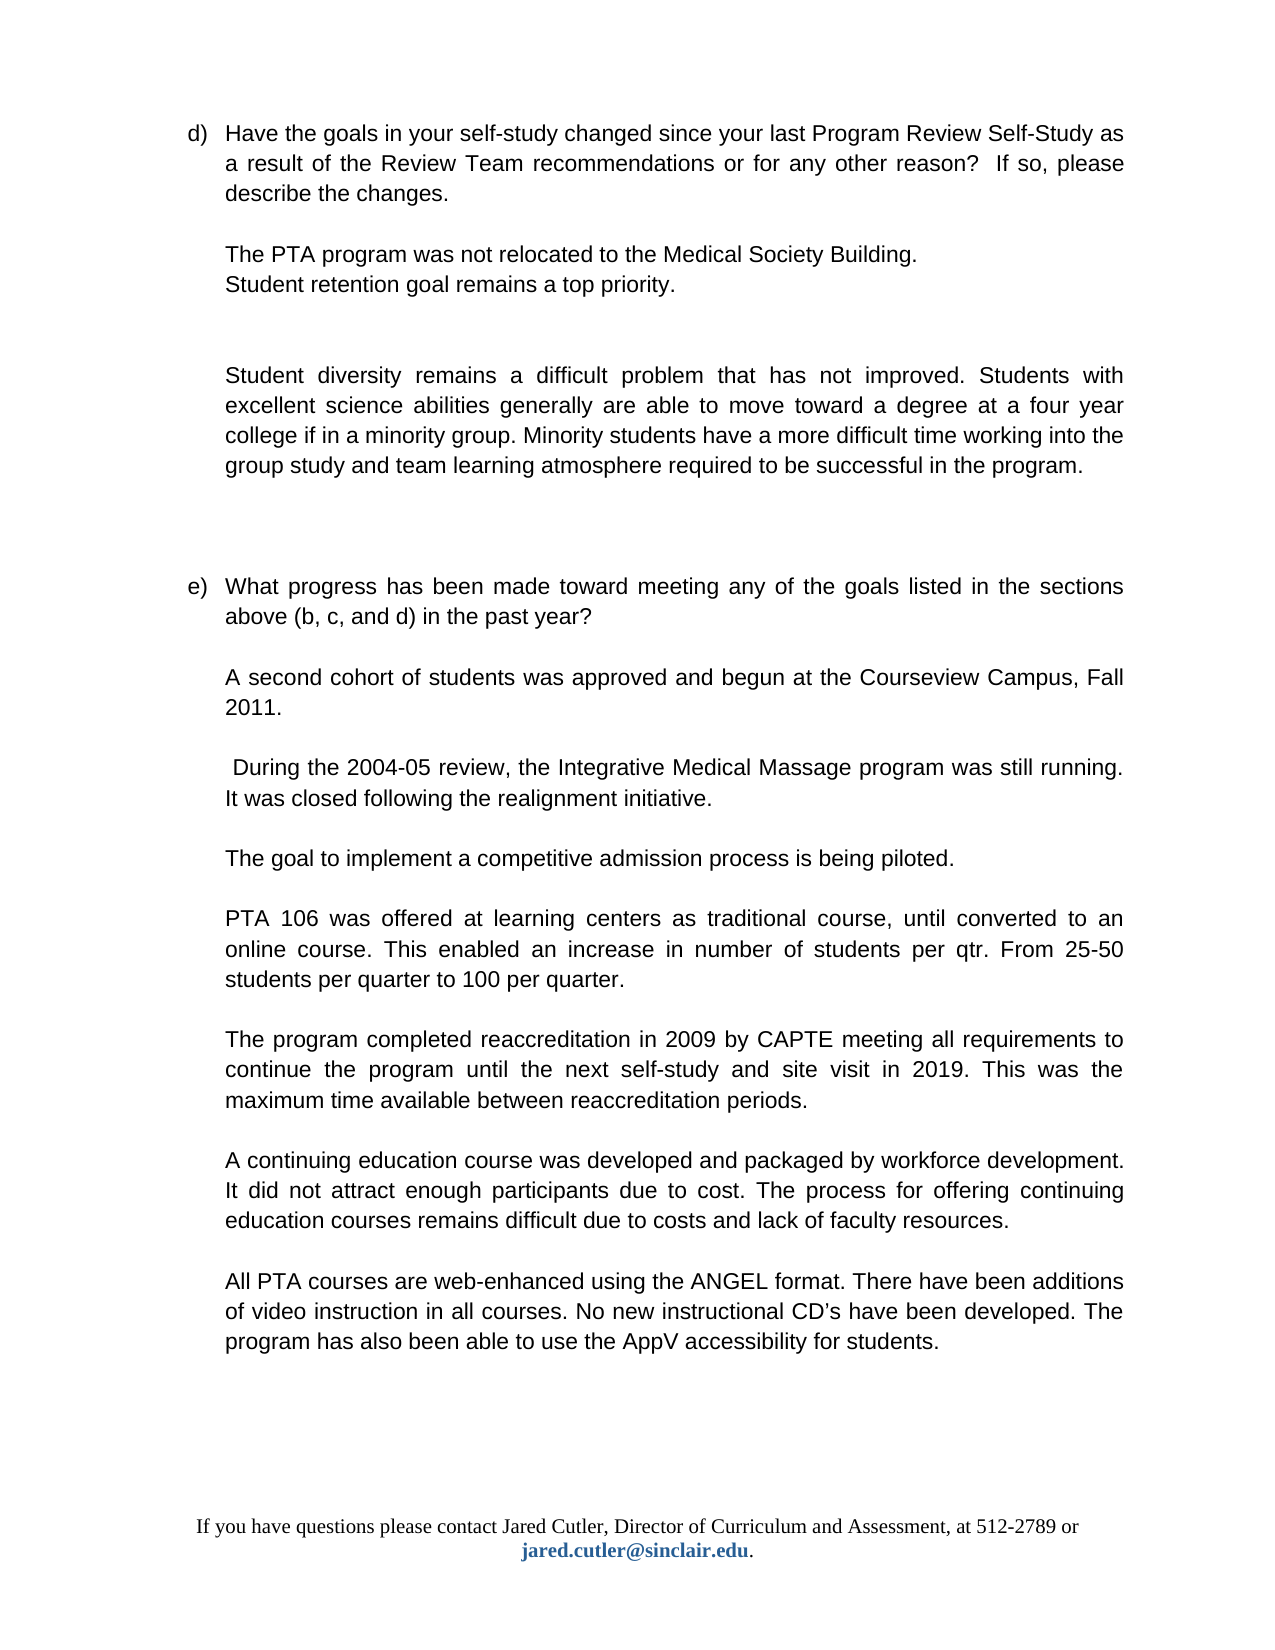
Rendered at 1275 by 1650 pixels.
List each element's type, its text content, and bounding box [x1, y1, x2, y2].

list What progress has been made toward meeting any of the goals listed in the sections above (b, c, and d) in the past year? [187, 573, 1125, 630]
list A second cohort of students was approved and begun at the Courseview Campus, Fall 2011. [225, 664, 1125, 720]
list Student retention goal remains a top priority. [225, 271, 1125, 297]
list Student diversity remains a difficult problem that has not improved. Students with excellent science abilities generally are able to move toward a degree at a four year college if in a minority group. Minority students have a more difficult time working into the group study and team learning atmosphere required to be successful in the program. [225, 362, 1125, 479]
list All PTA courses are web-enhanced using the ANGEL format. There have been additions of video instruction in all courses. No new instructional CD’s have been developed. The program has also been able to use the AppV accessibility for students. [225, 1268, 1125, 1355]
list Have the goals in your self-study changed since your last Program Review Self-Study as a result of the Review Team recommendations or for any other reason? If so, please describe the changes. [187, 120, 1125, 207]
list A continuing education course was developed and packaged by workforce development. It did not attract enough participants due to cost. The process for offering continuing education courses remains difficult due to costs and lack of faculty resources. [225, 1147, 1125, 1234]
list PTA 106 was offered at learning centers as traditional course, until converted to an online course. This enabled an increase in number of students per qtr. From 25-50 students per quarter to 100 per quarter. [225, 905, 1125, 992]
list The PTA program was not relocated to the Medical Society Building. [225, 241, 1125, 267]
list The goal to implement a competitive admission process is being piloted. [225, 845, 1125, 871]
list The program completed reaccreditation in 2009 by CAPTE meeting all requirements to continue the program until the next self-study and site visit in 2019. This was the maximum time available between reaccreditation periods. [225, 1026, 1125, 1113]
list During the 2004-05 review, the Integrative Medical Massage program was still running. It was closed following the realignment initiative. [225, 754, 1125, 811]
